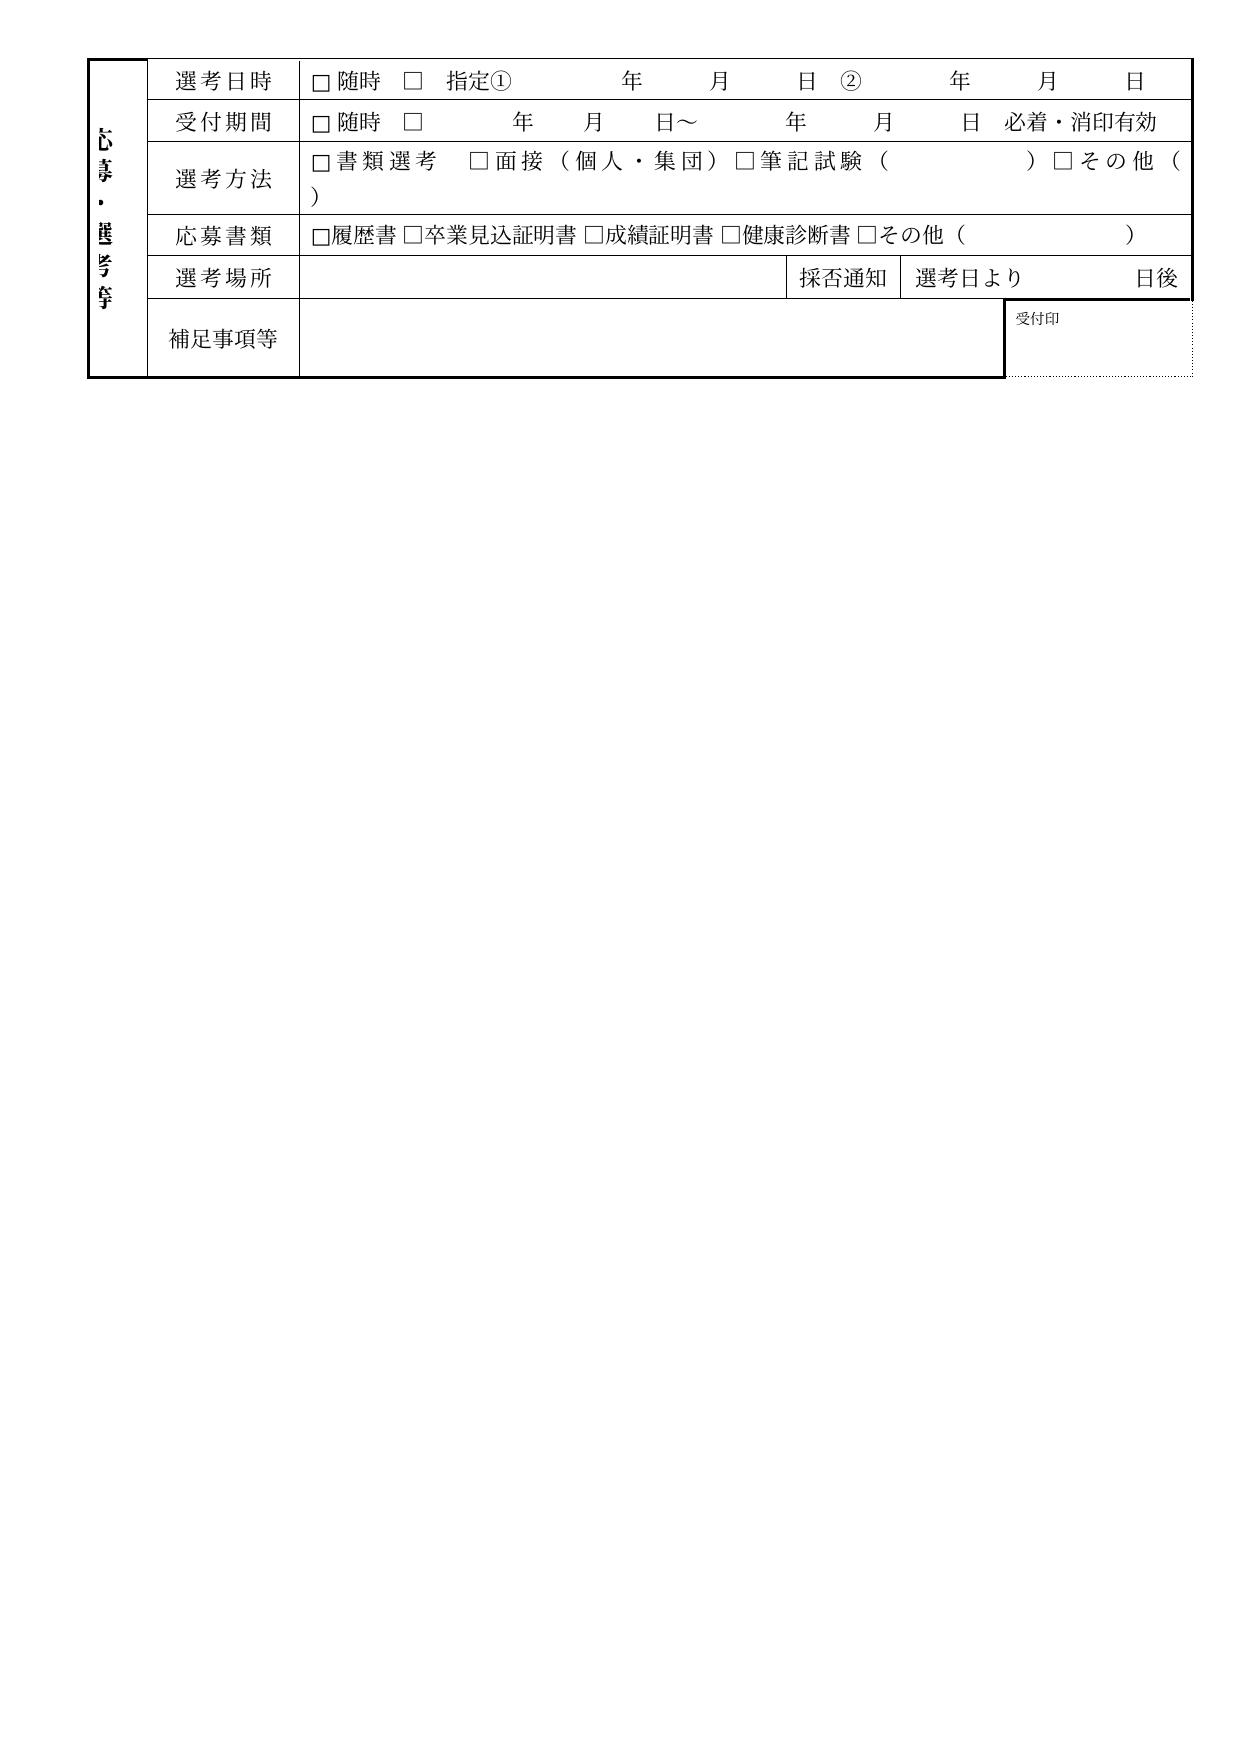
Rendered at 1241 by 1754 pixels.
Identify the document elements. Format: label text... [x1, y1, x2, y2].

table_cell 受付期間 [148, 100, 299, 141]
table_cell 選考日より 日後 [901, 256, 1191, 297]
table_cell [300, 256, 786, 297]
table_cell □書類選考 □面接（個人・集団）□筆記試験（ ）□その他（ ） [300, 142, 1191, 213]
table_cell □履歴書 □卒業見込証明書 □成績証明書 □健康診断書 □その他（ ） [300, 215, 1191, 255]
table_cell □ 随時 □ 年 月 日～ 年 月 日 必着・消印有効 [300, 100, 1191, 141]
table_cell 選考場所 [148, 256, 299, 297]
table_cell 応募書類 [148, 215, 299, 255]
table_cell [299, 59, 1191, 99]
table_cell 応募・選考等 [90, 61, 147, 376]
table_cell 採否通知 [787, 256, 900, 297]
table_cell 補足事項等 [148, 299, 299, 376]
table_cell 選考方法 [148, 142, 299, 213]
table_cell 受付印 [1006, 298, 1192, 376]
table_cell [300, 299, 1003, 376]
table_cell 選考日時 [148, 59, 299, 99]
